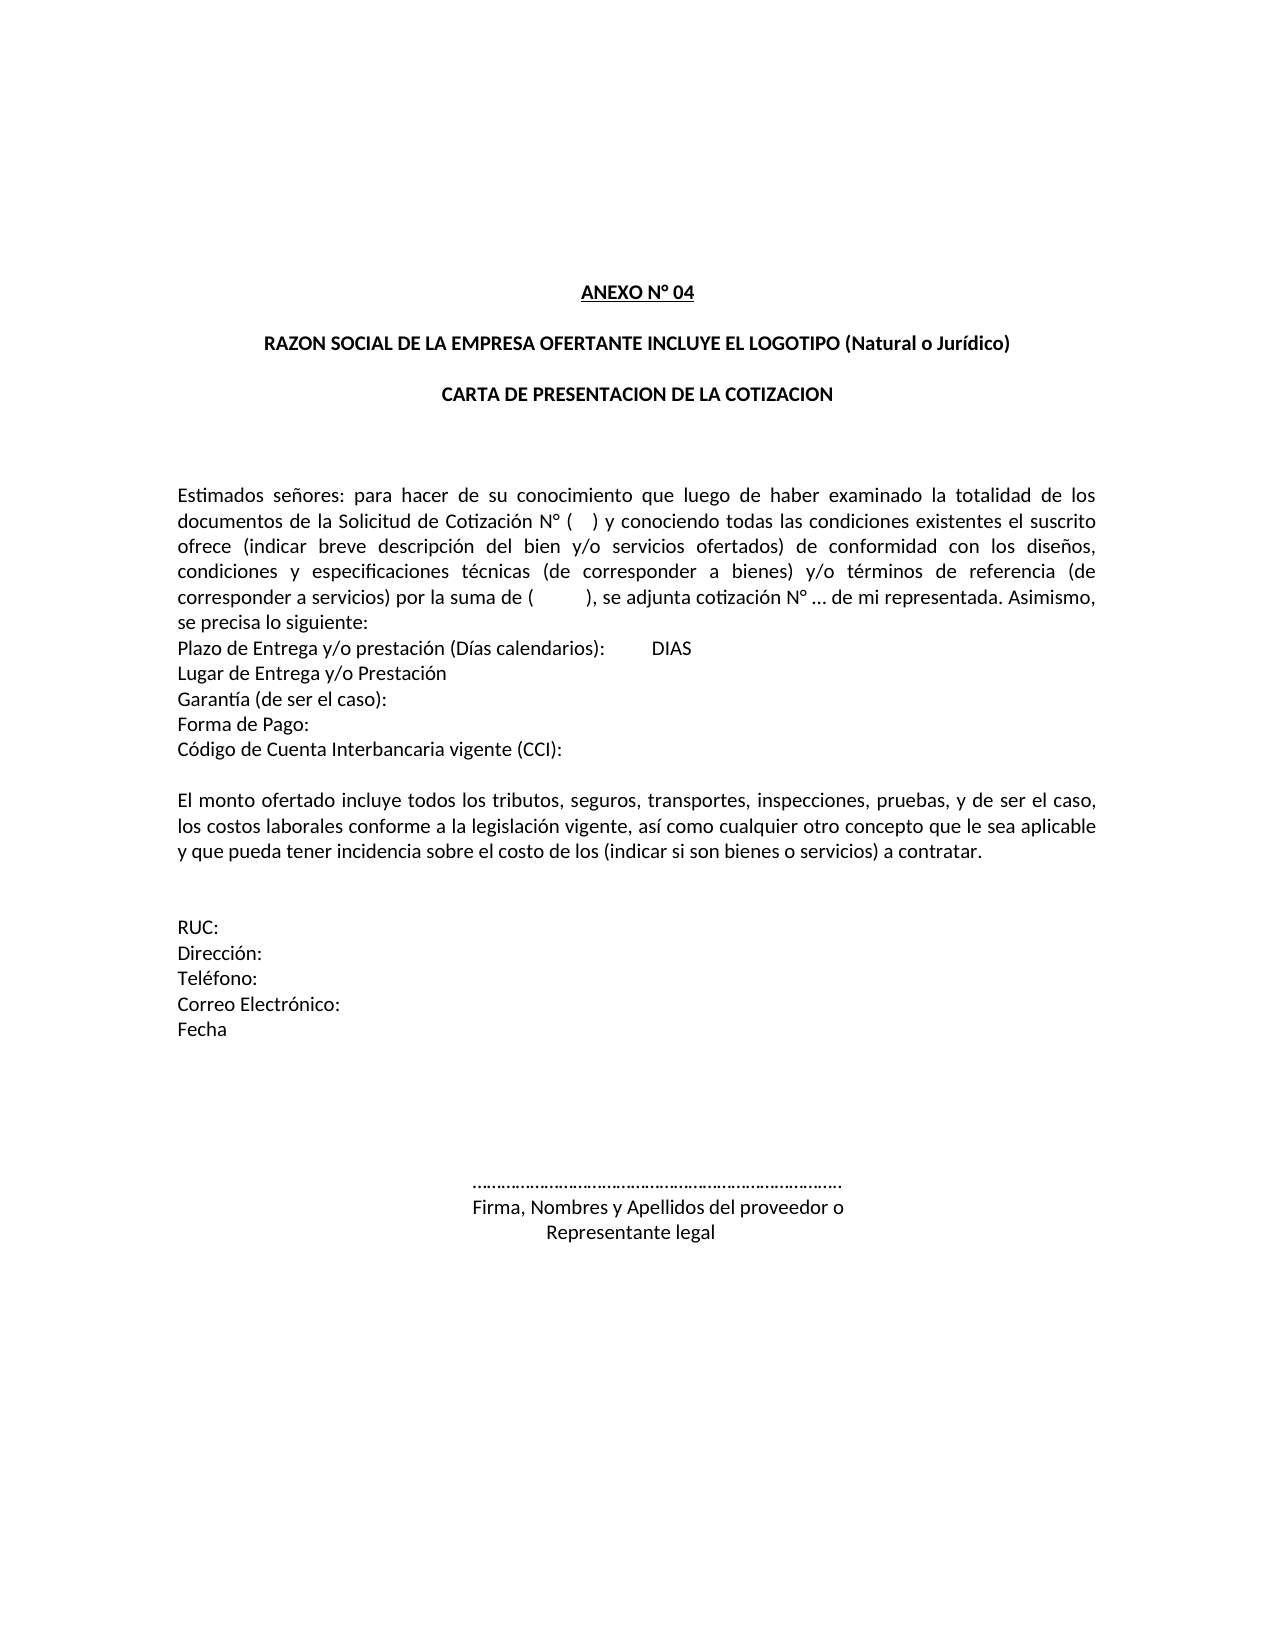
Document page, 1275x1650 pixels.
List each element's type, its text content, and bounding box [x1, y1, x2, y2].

text ANEXO N° 04 [177, 279, 1098, 304]
text RUC: [177, 914, 1098, 940]
text Teléfono: [177, 965, 1098, 991]
text El monto ofertado incluye todos los tributos, seguros, transportes, inspecciones, pruebas, y de ser el caso, los costos laborales conforme a la legislación vigente, así como cualquier otro concepto que le sea aplicable y que pueda tener incidencia sobre el costo de los (indicar si son bienes o servicios) a contratar. [177, 787, 1098, 864]
text Firma, Nombres y Apellidos del proveedor o [177, 1194, 1098, 1219]
text Lugar de Entrega y/o Prestación [177, 660, 1098, 686]
text RAZON SOCIAL DE LA EMPRESA OFERTANTE INCLUYE EL LOGOTIPO (Natural o Jurídico) [177, 330, 1098, 355]
text Código de Cuenta Interbancaria vigente (CCI): [177, 737, 1098, 762]
text Forma de Pago: [177, 711, 1098, 737]
text ………………………………………………………………….. [177, 1169, 1098, 1194]
text Fecha [177, 1016, 1098, 1042]
text Garantía (de ser el caso): [177, 686, 1098, 711]
text Correo Electrónico: [177, 991, 1098, 1016]
text Representante legal [177, 1219, 1098, 1245]
text CARTA DE PRESENTACION DE LA COTIZACION [177, 381, 1098, 406]
text Estimados señores: para hacer de su conocimiento que luego de haber examinado la totalidad de los documentos de la Solicitud de Cotización N° ( ) y conociendo todas las condiciones existentes el suscrito ofrece (indicar breve descripción del bien y/o servicios ofertados) de conformidad con los diseños, condiciones y especificaciones técnicas (de corresponder a bienes) y/o términos de referencia (de corresponder a servicios) por la suma de ( ), se adjunta cotización N° … de mi representada. Asimismo, se precisa lo siguiente: [177, 482, 1098, 635]
text Dirección: [177, 940, 1098, 965]
text Plazo de Entrega y/o prestación (Días calendarios): DIAS [177, 635, 1098, 660]
